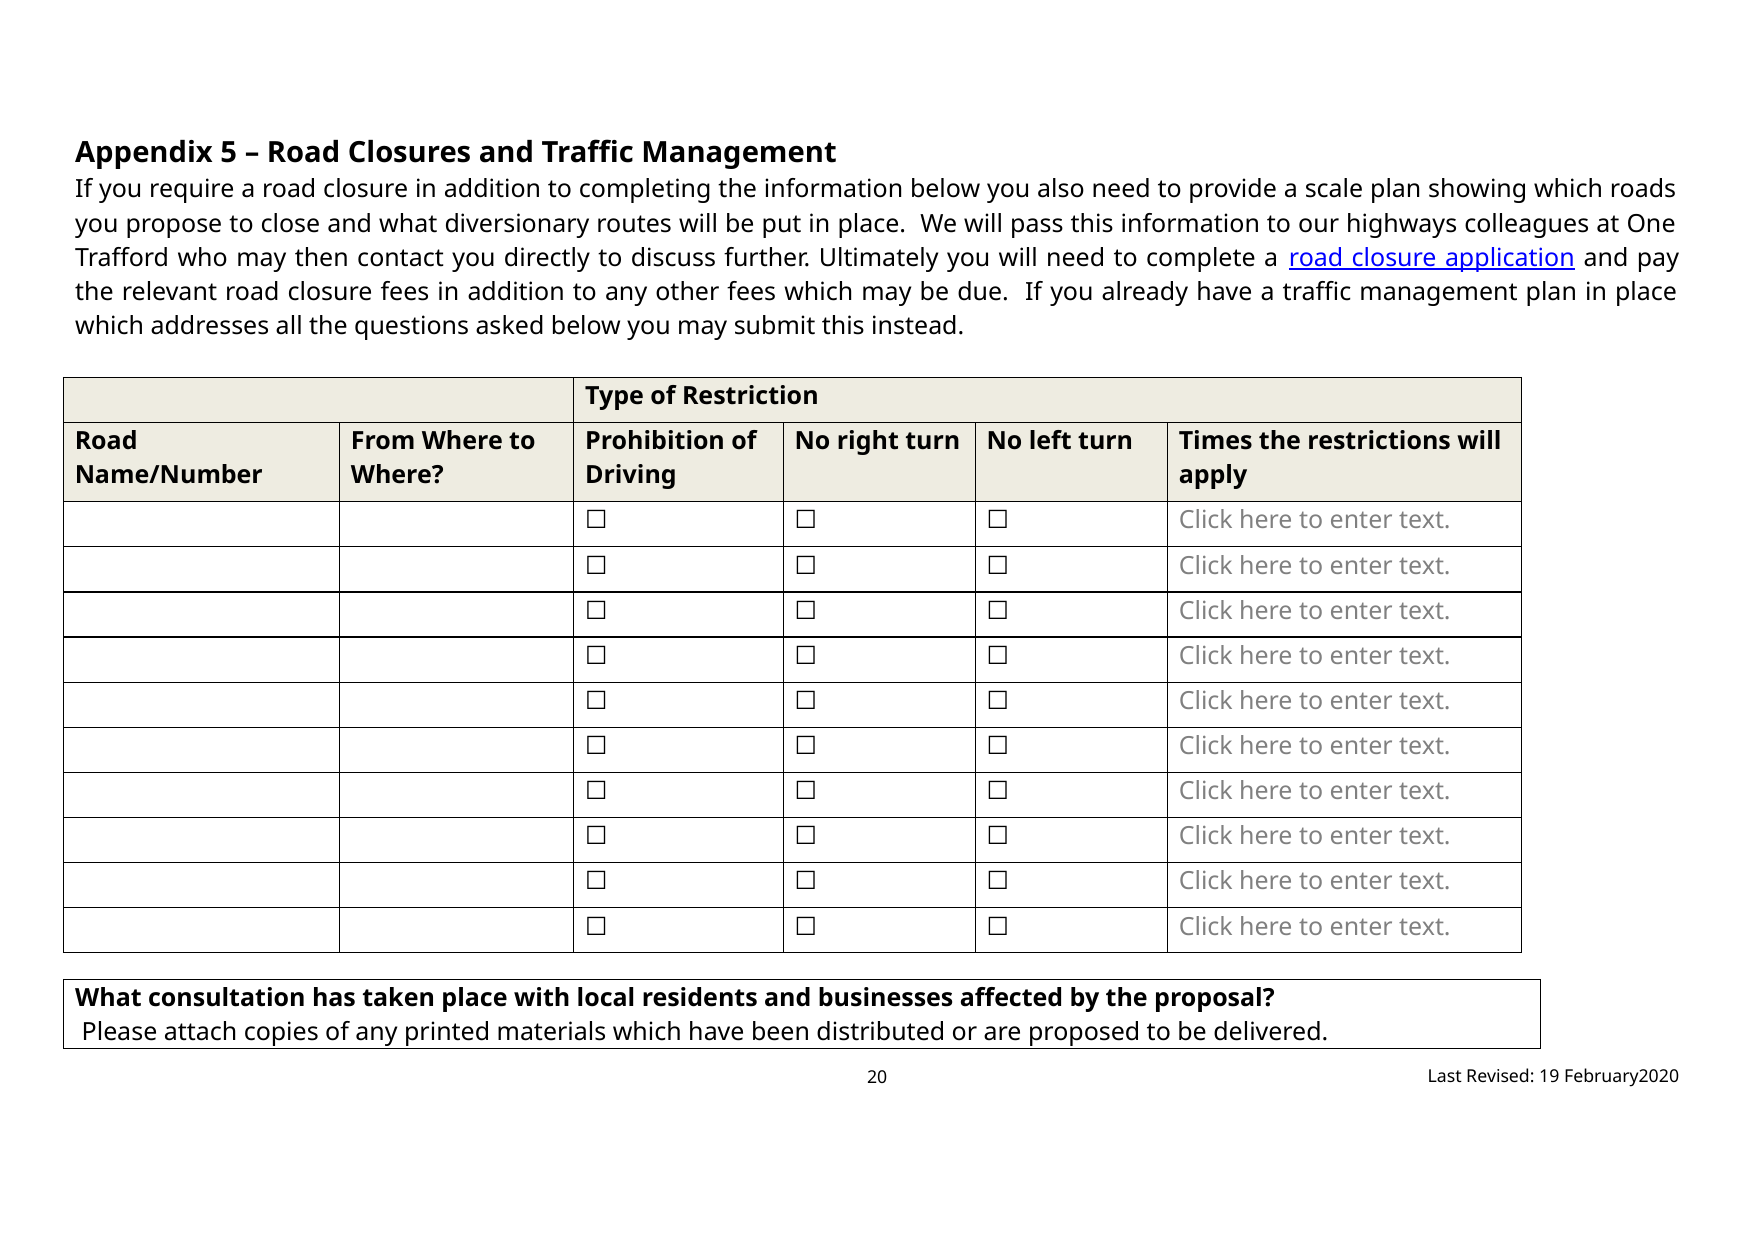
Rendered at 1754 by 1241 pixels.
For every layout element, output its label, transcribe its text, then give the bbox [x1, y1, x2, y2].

table_cell No right turn [784, 423, 975, 501]
table_cell [64, 502, 339, 546]
table_cell [340, 683, 573, 727]
table_cell [64, 773, 339, 817]
table_cell Prohibition of Driving [574, 423, 783, 501]
table_cell [64, 547, 339, 591]
table_cell [340, 818, 573, 862]
table_cell [64, 683, 339, 727]
text Appendix 5 – Road Closures and Traffic Management [75, 131, 1679, 171]
table_cell [64, 593, 339, 636]
table_header Type of Restriction [574, 378, 1521, 422]
table_header What consultation has taken place with local residents and businesses affected by the proposal? Please attach copies of any printed materials which have been distributed or are proposed to be delivered. [64, 980, 1540, 1048]
table_cell [340, 547, 573, 591]
table_cell [340, 593, 573, 636]
table_header [64, 378, 573, 422]
table_cell [64, 638, 339, 682]
table_cell [340, 863, 573, 907]
table_cell [340, 502, 573, 546]
table_cell From Where to Where? [340, 423, 573, 501]
table_cell [340, 773, 573, 817]
table_cell [64, 908, 339, 952]
table_cell [64, 728, 339, 772]
table_cell [64, 818, 339, 862]
text If you require a road closure in addition to completing the information below you also need to provide a scale plan showing which roads you propose to close and what diversionary routes will be put in place. We will pass this information to our highways colleagues at One Trafford who may then contact you directly to discuss further. Ultimately you will need to complete a road closure application and pay the relevant road closure fees in addition to any other fees which may be due. If you already have a traffic management plan in place which addresses all the questions asked below you may submit this instead. [75, 171, 1679, 341]
table_cell [340, 908, 573, 952]
table_cell [340, 638, 573, 682]
table_cell [340, 728, 573, 772]
table_cell Times the restrictions will apply [1168, 423, 1521, 501]
table_cell No left turn [976, 423, 1167, 501]
table_cell Road Name/Number [64, 423, 339, 501]
table_cell [64, 863, 339, 907]
